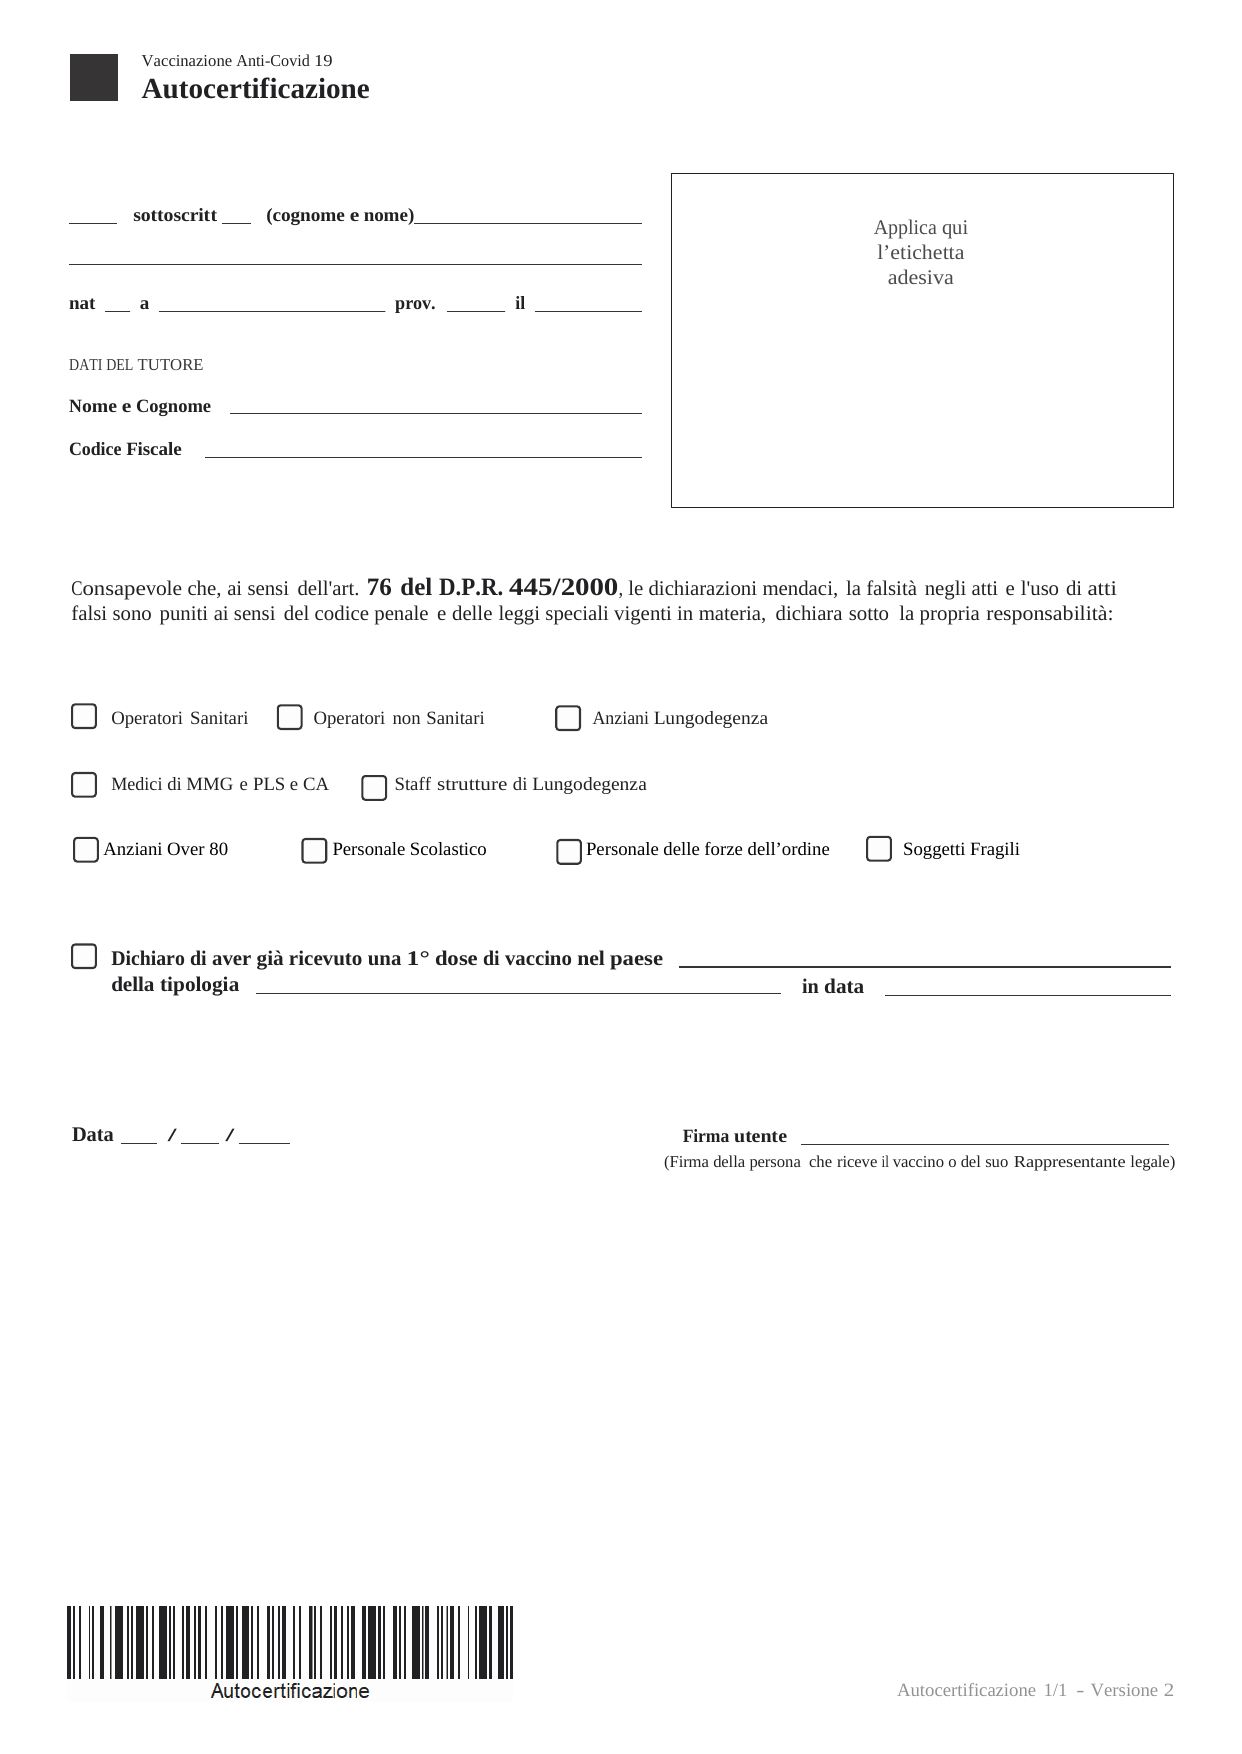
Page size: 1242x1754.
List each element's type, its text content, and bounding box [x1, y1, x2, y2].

text nat a prov. il [69, 292, 647, 314]
text in data [802, 974, 1187, 998]
text Operatori Sanitari Operatori non Sanitari Anziani Lungodegenza [111, 707, 1187, 729]
text Anziani Over 80 Personale Scolastico Personale delle forze dell’ordine Soggetti Fragili [56, 839, 1187, 860]
text Consapevole che, ai sensi dell'art. 76 del D.P.R. 445/2000, le dichiarazioni mendaci, la falsità negli atti e l'uso di atti falsi sono puniti ai sensi del codice penale e delle leggi speciali vigenti in materia, dichiara sotto la propria responsabilità: [71, 572, 1119, 624]
text Data / / [72, 1122, 295, 1146]
text Medici di MMG e PLS e CA Staff strutture di Lungodegenza [111, 773, 647, 795]
text Dichiaro di aver già ricevuto una 1° dose di vaccino nel paese [111, 945, 1187, 969]
text Applica qui l’etichetta adesiva [871, 215, 971, 289]
text della tipologia [111, 972, 788, 996]
text Nome e Cognome [69, 394, 1187, 416]
text Firma utente [678, 1125, 1173, 1147]
text DATI DEL TUTORE [69, 354, 642, 373]
text Codice Fiscale [69, 438, 1187, 460]
text (Firma della persona che riceve il vaccino o del suo Rappresentante legale) [661, 1152, 1178, 1171]
picture [67, 1606, 513, 1702]
